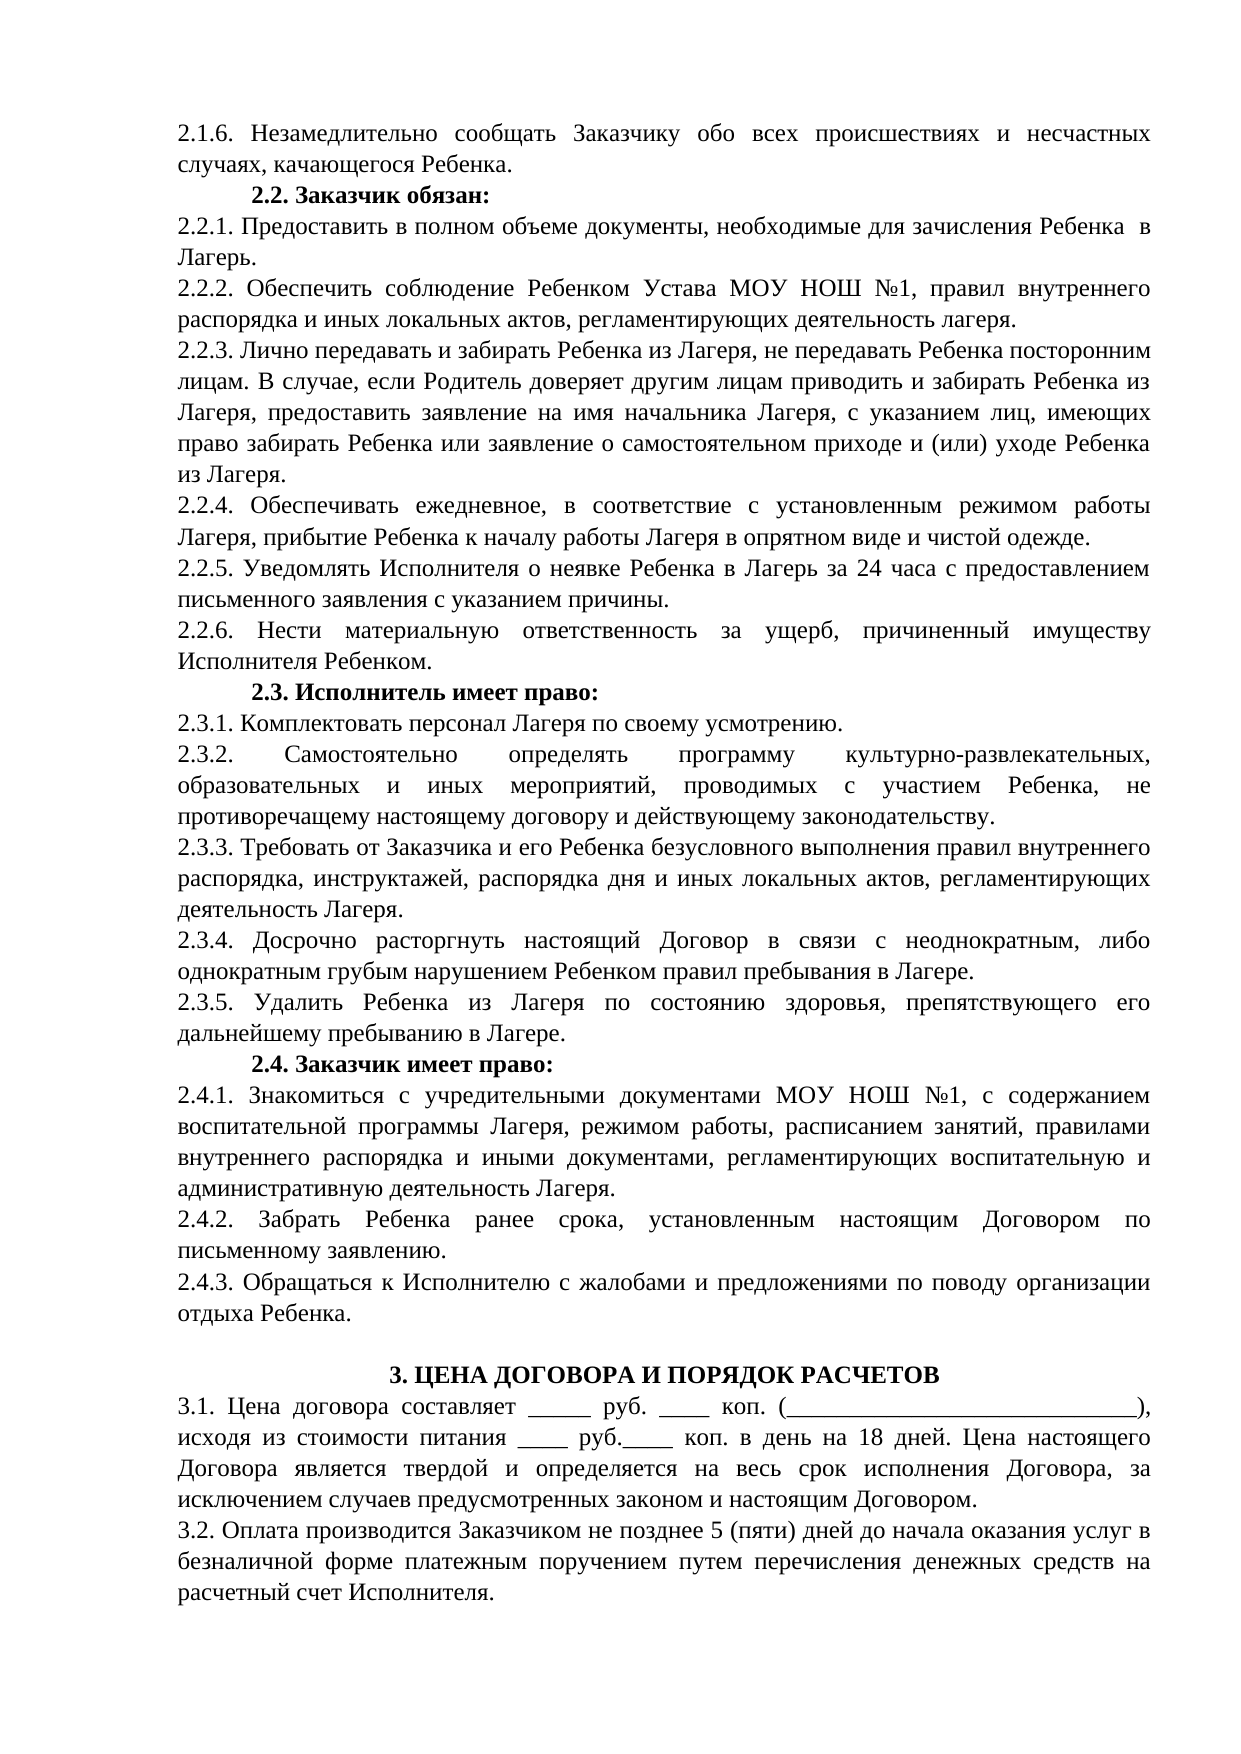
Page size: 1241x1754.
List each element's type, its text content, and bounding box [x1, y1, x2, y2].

text 2.4. Заказчик имеет право: [177, 1049, 1152, 1078]
text 2.2. Заказчик обязан: [177, 180, 1152, 209]
text 2.2.6. Нести материальную ответственность за ущерб, причиненный имуществу Исполнителя Ребенком. [177, 615, 1152, 674]
text 2.2.3. Лично передавать и забирать Ребенка из Лагеря, не передавать Ребенка посторонним лицам. В случае, если Родитель доверяет другим лицам приводить и забирать Ребенка из Лагеря, предоставить заявление на имя начальника Лагеря, с указанием лиц, имеющих право забирать Ребенка или заявление о самостоятельном приходе и (или) уходе Ребенка из Лагеря. [177, 335, 1152, 488]
text 2.3. Исполнитель имеет право: [177, 677, 1152, 706]
text 2.4.3. Обращаться к Исполнителю с жалобами и предложениями по поводу организации отдыха Ребенка. [177, 1267, 1152, 1326]
text 2.4.1. Знакомиться с учредительными документами МОУ НОШ №1, с содержанием воспитательной программы Лагеря, режимом работы, расписанием занятий, правилами внутреннего распорядка и иными документами, регламентирующих воспитательную и административную деятельность Лагеря. [177, 1080, 1152, 1202]
text 2.2.1. Предоставить в полном объеме документы, необходимые для зачисления Ребенка в Лагерь. [177, 211, 1152, 271]
text 2.3.4. Досрочно расторгнуть настоящий Договор в связи с неоднократным, либо однократным грубым нарушением Ребенком правил пребывания в Лагере. [177, 925, 1152, 985]
text 2.4.2. Забрать Ребенка ранее срока, установленным настоящим Договором по письменному заявлению. [177, 1204, 1152, 1264]
text 2.3.5. Удалить Ребенка из Лагеря по состоянию здоровья, препятствующего его дальнейшему пребыванию в Лагере. [177, 987, 1152, 1047]
text 2.3.1. Комплектовать персонал Лагеря по своему усмотрению. [177, 708, 1152, 737]
text 3. ЦЕНА ДОГОВОРА И ПОРЯДОК РАСЧЕТОВ [177, 1360, 1152, 1388]
text 2.3.3. Требовать от Заказчика и его Ребенка безусловного выполнения правил внутреннего распорядка, инструктажей, распорядка дня и иных локальных актов, регламентирующих деятельность Лагеря. [177, 832, 1152, 923]
text 2.2.5. Уведомлять Исполнителя о неявке Ребенка в Лагерь за 24 часа с предоставлением письменного заявления с указанием причины. [177, 553, 1152, 612]
text 3.2. Оплата производится Заказчиком не позднее 5 (пяти) дней до начала оказания услуг в безналичной форме платежным поручением путем перечисления денежных средств на расчетный счет Исполнителя. [177, 1515, 1152, 1606]
text 3.1. Цена договора составляет _____ руб. ____ коп. (____________________________), исходя из стоимости питания ____ руб.____ коп. в день на 18 дней. Цена настоящего Договора является твердой и определяется на весь срок исполнения Договора, за исключением случаев предусмотренных законом и настоящим Договором. [177, 1391, 1152, 1513]
text 2.3.2. Самостоятельно определять программу культурно-развлекательных, образовательных и иных мероприятий, проводимых с участием Ребенка, не противоречащему настоящему договору и действующему законодательству. [177, 739, 1152, 830]
text 2.2.2. Обеспечить соблюдение Ребенком Устава МОУ НОШ №1, правил внутреннего распорядка и иных локальных актов, регламентирующих деятельность лагеря. [177, 273, 1152, 333]
text 2.1.6. Незамедлительно сообщать Заказчику обо всех происшествиях и несчастных случаях, качающегося Ребенка. [177, 118, 1152, 178]
text 2.2.4. Обеспечивать ежедневное, в соответствие с установленным режимом работы Лагеря, прибытие Ребенка к началу работы Лагеря в опрятном виде и чистой одежде. [177, 491, 1152, 550]
